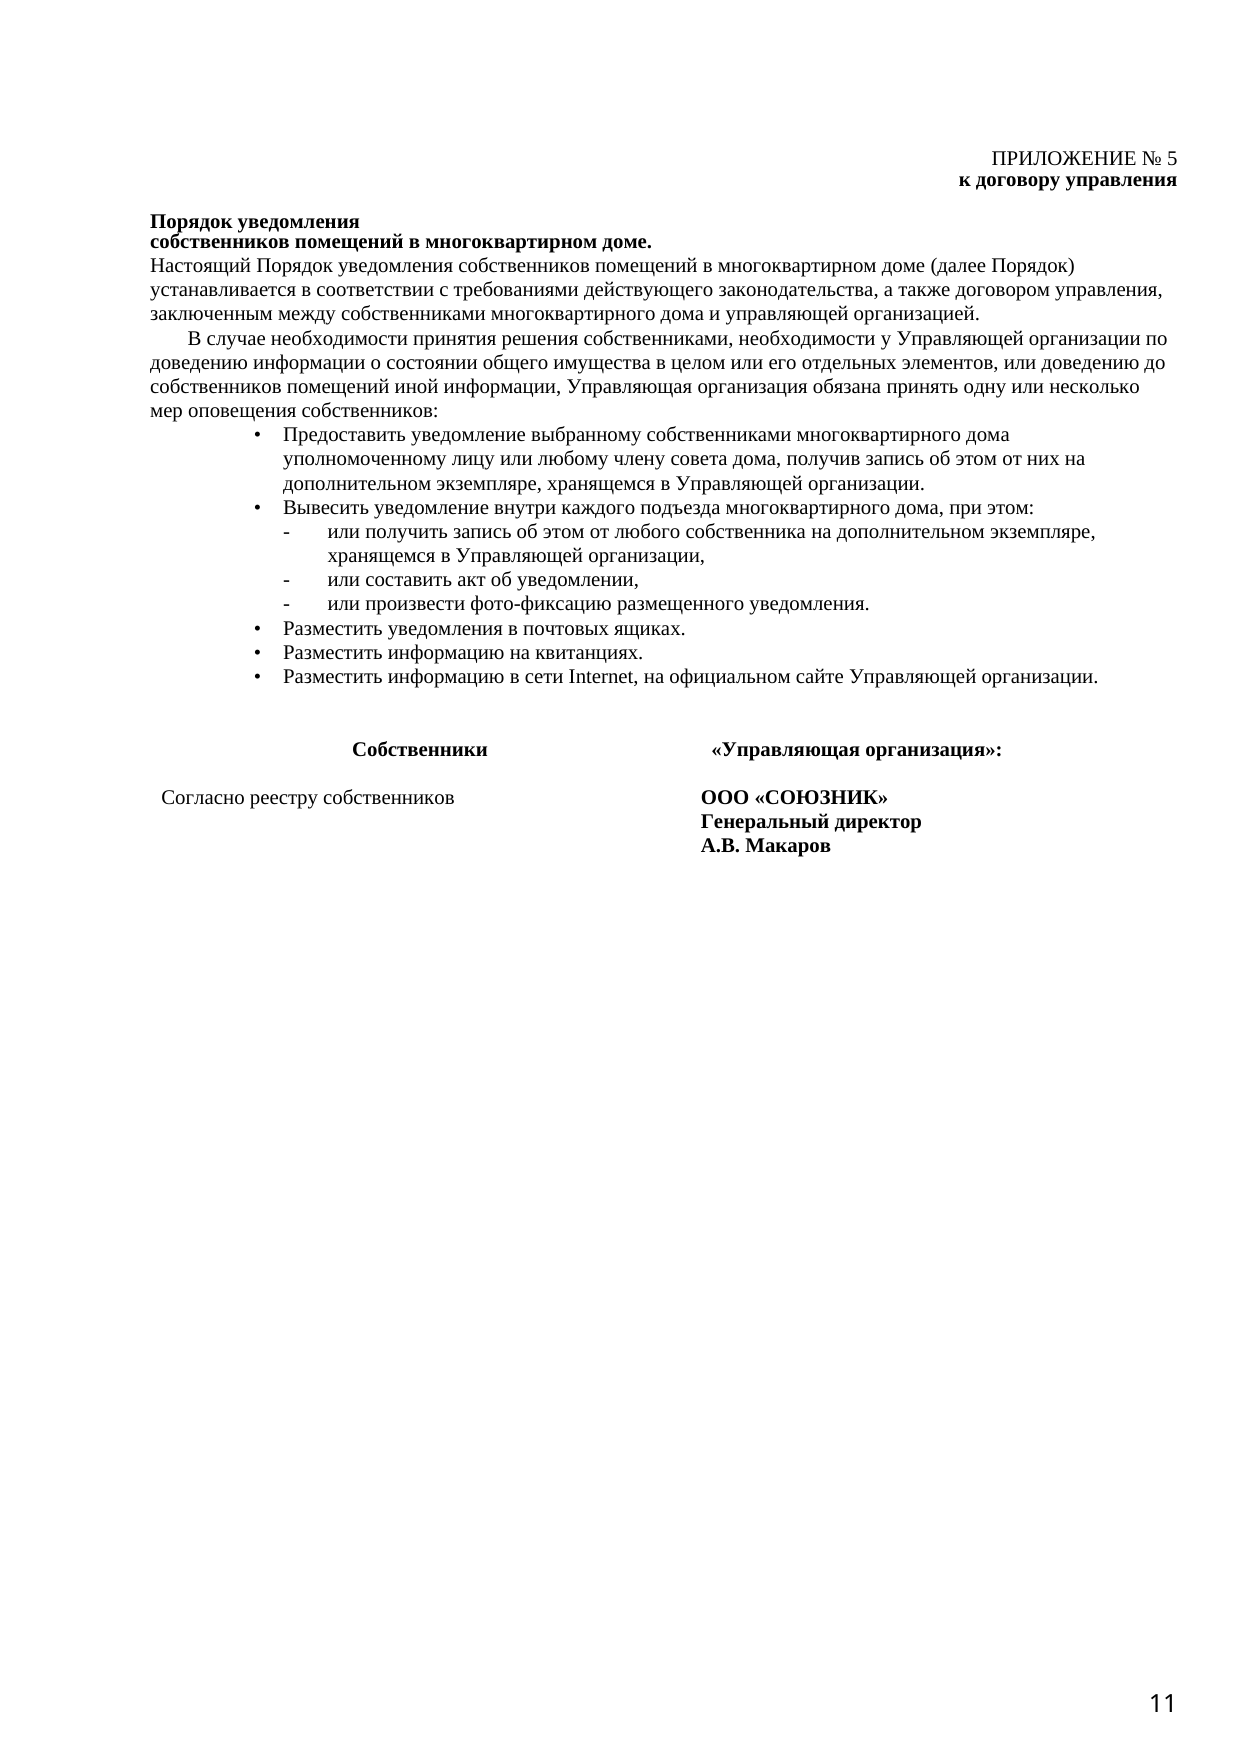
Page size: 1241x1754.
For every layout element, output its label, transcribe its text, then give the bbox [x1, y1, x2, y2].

text к договору управления [150, 170, 1177, 191]
list или составить акт об уведомлении, [283, 567, 1177, 591]
list Вывесить уведомление внутри каждого подъезда многоквартирного дома, при этом: [253, 495, 1177, 519]
text ПРИЛОЖЕНИЕ № 5 [150, 149, 1177, 170]
table_header Собственники Согласно реестру собственников [150, 736, 689, 857]
table_header «Управляющая организация»: ООО «СОЮЗНИК» Генеральный директор А.В. Макаров [689, 736, 1157, 857]
list Разместить уведомления в почтовых ящиках. [253, 616, 1177, 640]
list Разместить информацию в сети Internet, на официальном сайте Управляющей организации. [253, 664, 1177, 688]
list Предоставить уведомление выбранному собственниками многоквартирного дома уполномоченному лицу или любому члену совета дома, получив запись об этом от них на дополнительном экземпляре, хранящемся в Управляющей организации. [253, 422, 1177, 495]
text Порядок уведомления [150, 211, 1177, 232]
list или произвести фото-фиксацию размещенного уведомления. [283, 591, 1177, 616]
text Настоящий Порядок уведомления собственников помещений в многоквартирном доме (далее Порядок) устанавливается в соответствии с требованиями действующего законодательства, а также договором управления, заключенным между собственниками многоквартирного дома и управляющей организацией. [150, 253, 1177, 326]
list Разместить информацию на квитанциях. [253, 640, 1177, 664]
list или получить запись об этом от любого собственника на дополнительном экземпляре, хранящемся в Управляющей организации, [283, 519, 1177, 567]
text В случае необходимости принятия решения собственниками, необходимости у Управляющей организации по доведению информации о состоянии общего имущества в целом или его отдельных элементов, или доведению до собственников помещений иной информации, Управляющая организация обязана принять одну или несколько мер оповещения собственников: [150, 326, 1177, 422]
text собственников помещений в многоквартирном доме. [150, 232, 1177, 253]
